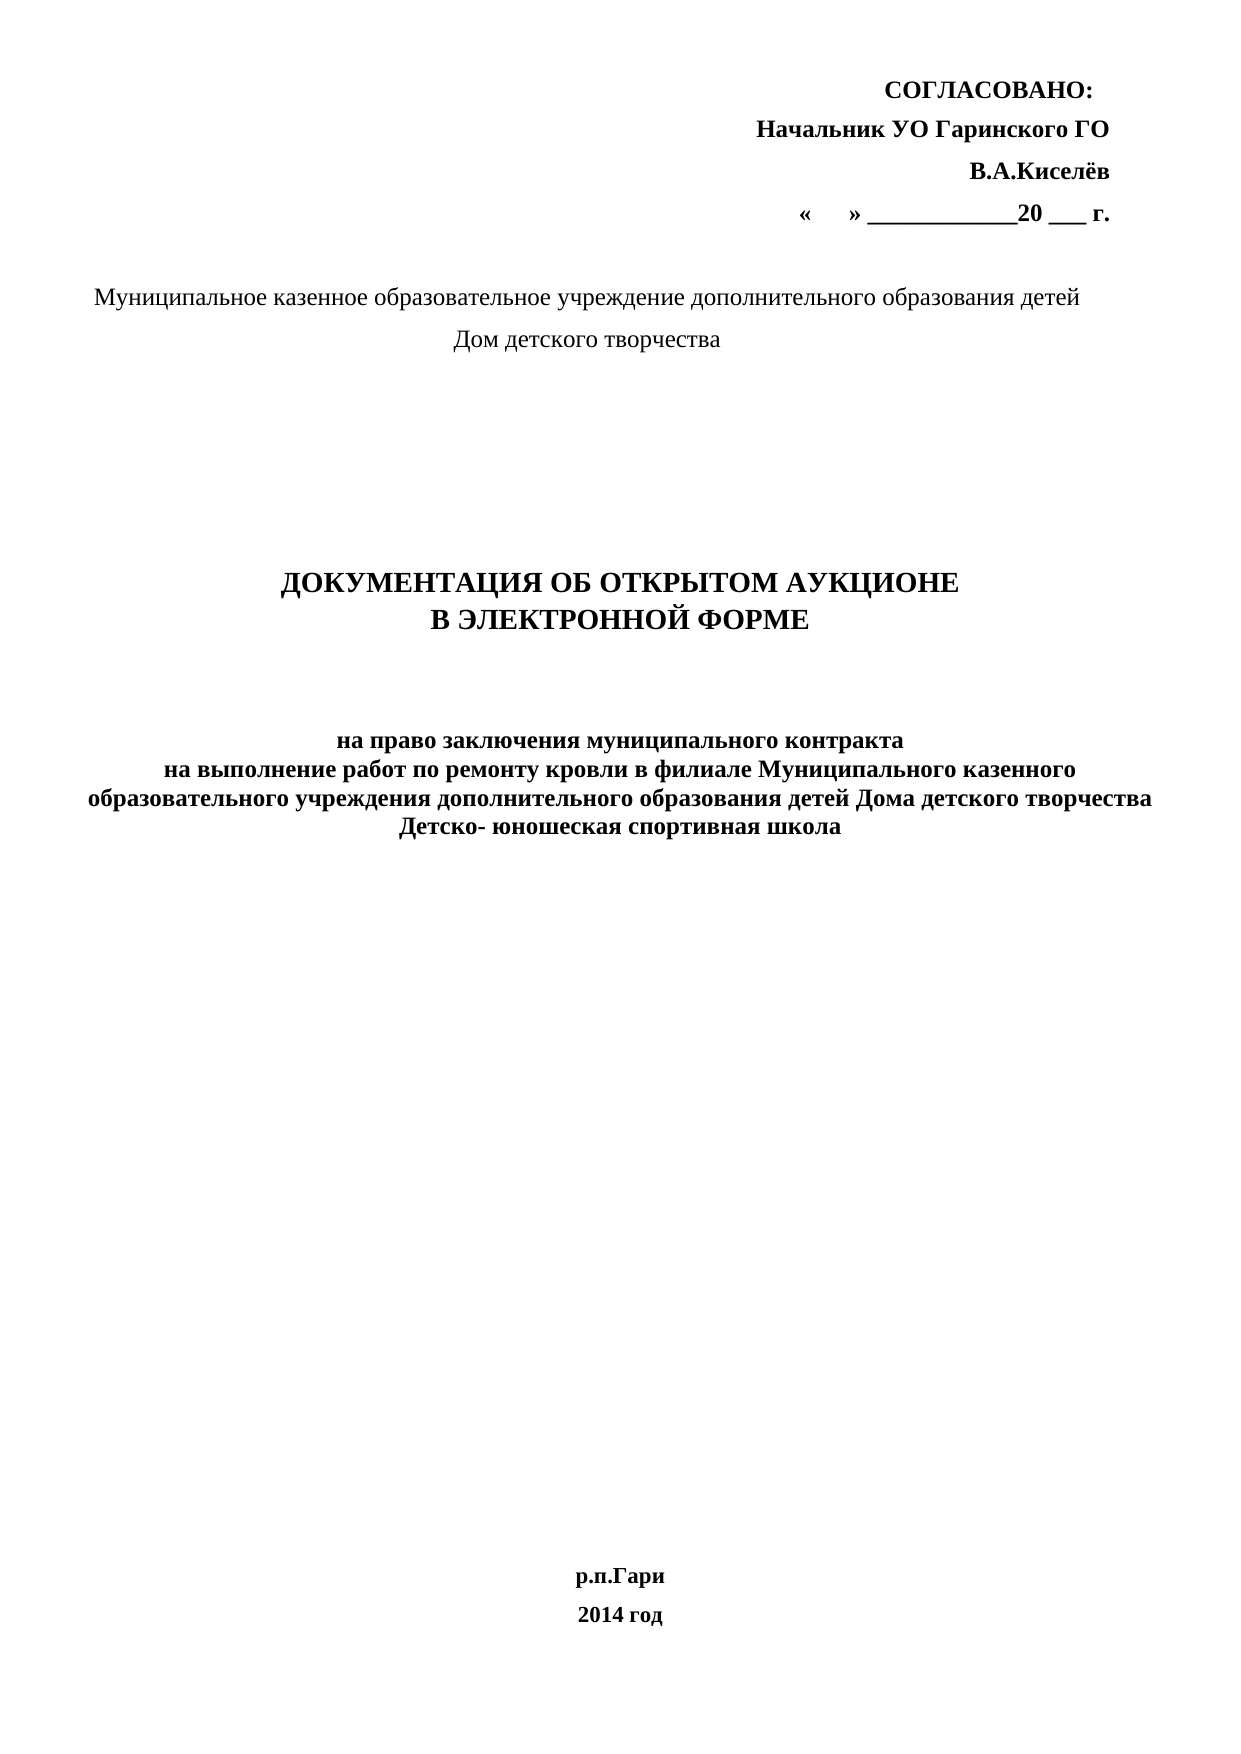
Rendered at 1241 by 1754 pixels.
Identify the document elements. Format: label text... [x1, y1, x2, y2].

text В ЭЛЕКТРОННОЙ ФОРМЕ [75, 602, 1165, 636]
text 2014 год [75, 1601, 1165, 1627]
text СОГЛАСОВАНО: [75, 75, 1165, 104]
text ДОКУМЕНТАЦИЯ ОБ ОТКРЫТОМ АУКЦИОНЕ [75, 566, 1165, 599]
text на право заключения муниципального контракта [75, 725, 1165, 754]
table_header Начальник УО Гаринского ГО В.А.Киселёв « » ____________20 ___ г. Муниципальное казенное образовательное учреждение дополнительного образования детей Дом детского творчества [53, 104, 1121, 398]
text р.п.Гари [75, 1562, 1165, 1588]
text на выполнение работ по ремонту кровли в филиале Муниципального казенного образовательного учреждения дополнительного образования детей Дома детского творчества Детско- юношеская спортивная школа [75, 754, 1165, 840]
